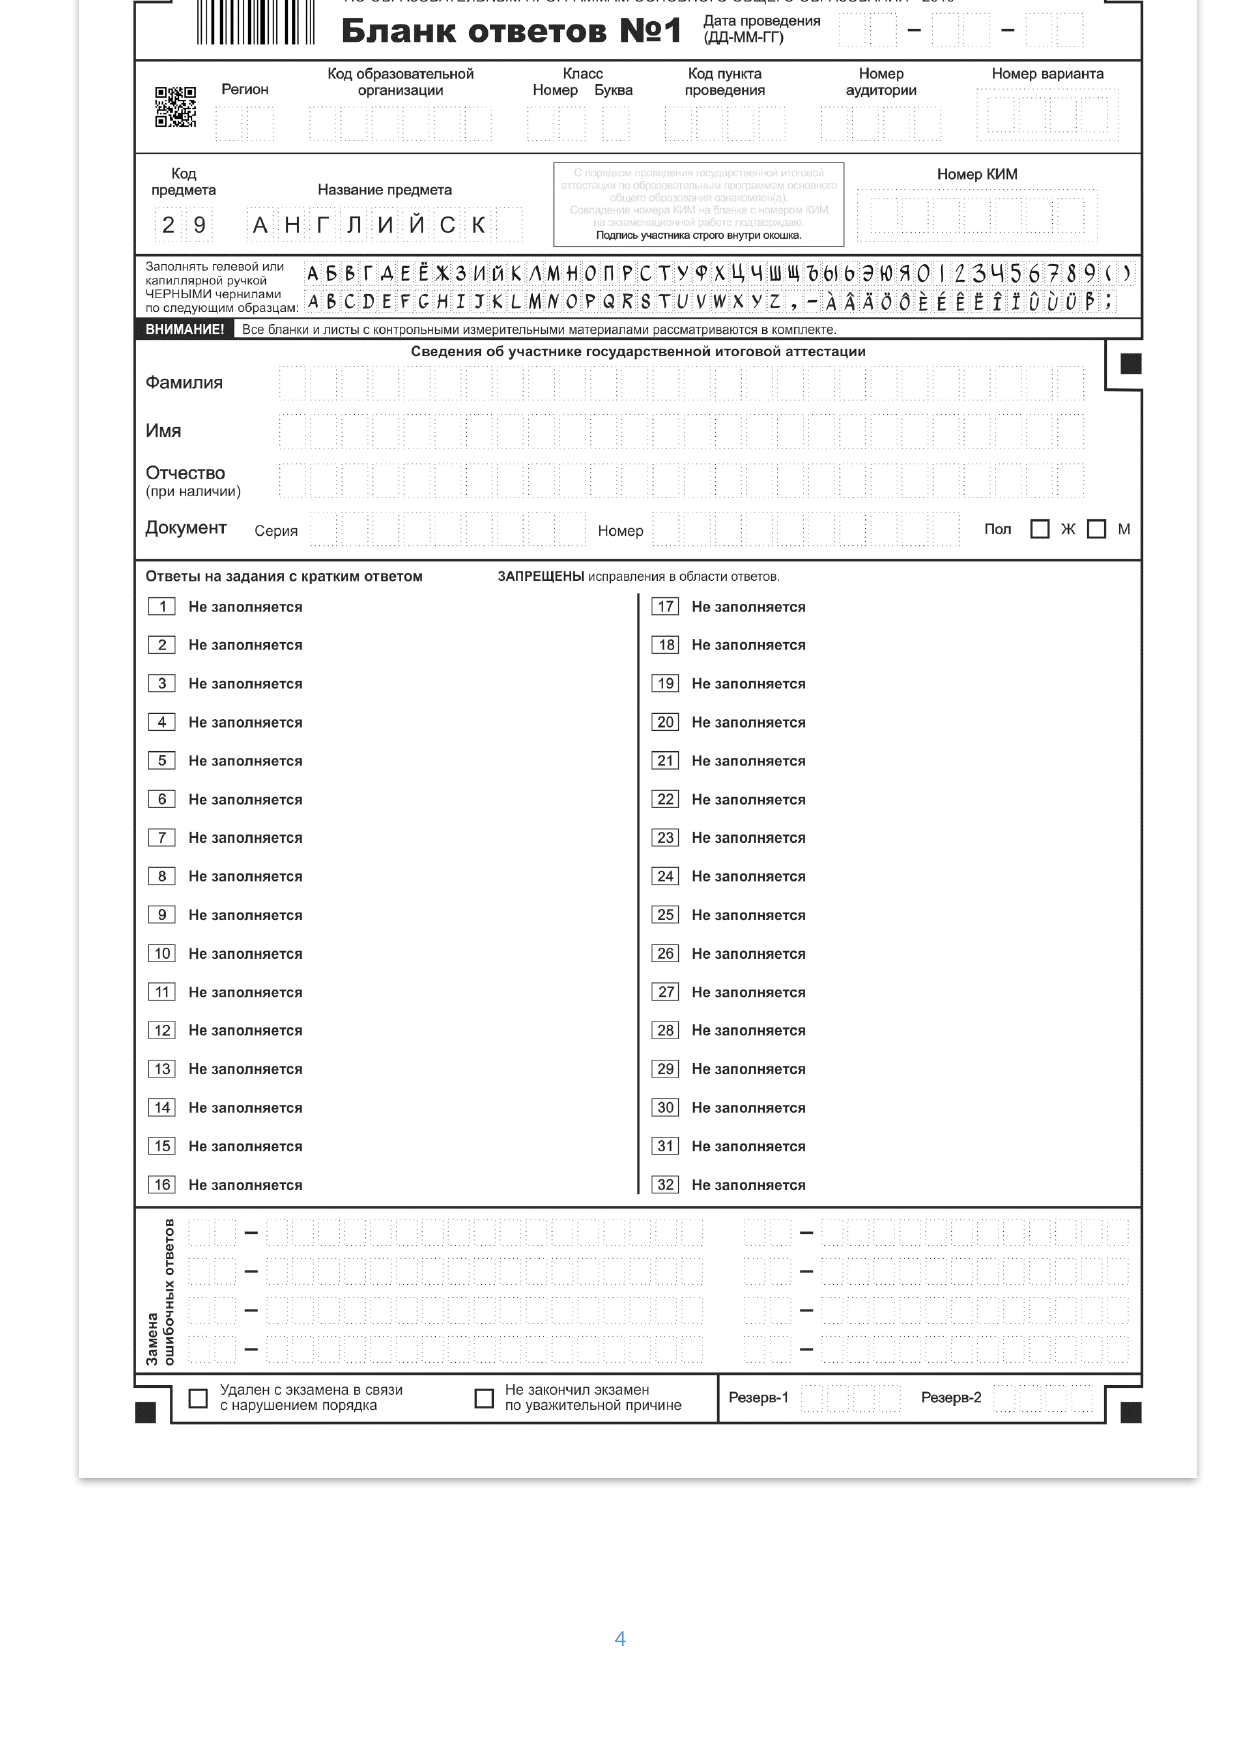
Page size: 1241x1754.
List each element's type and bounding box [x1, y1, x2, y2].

picture [94, 0, 1183, 1463]
